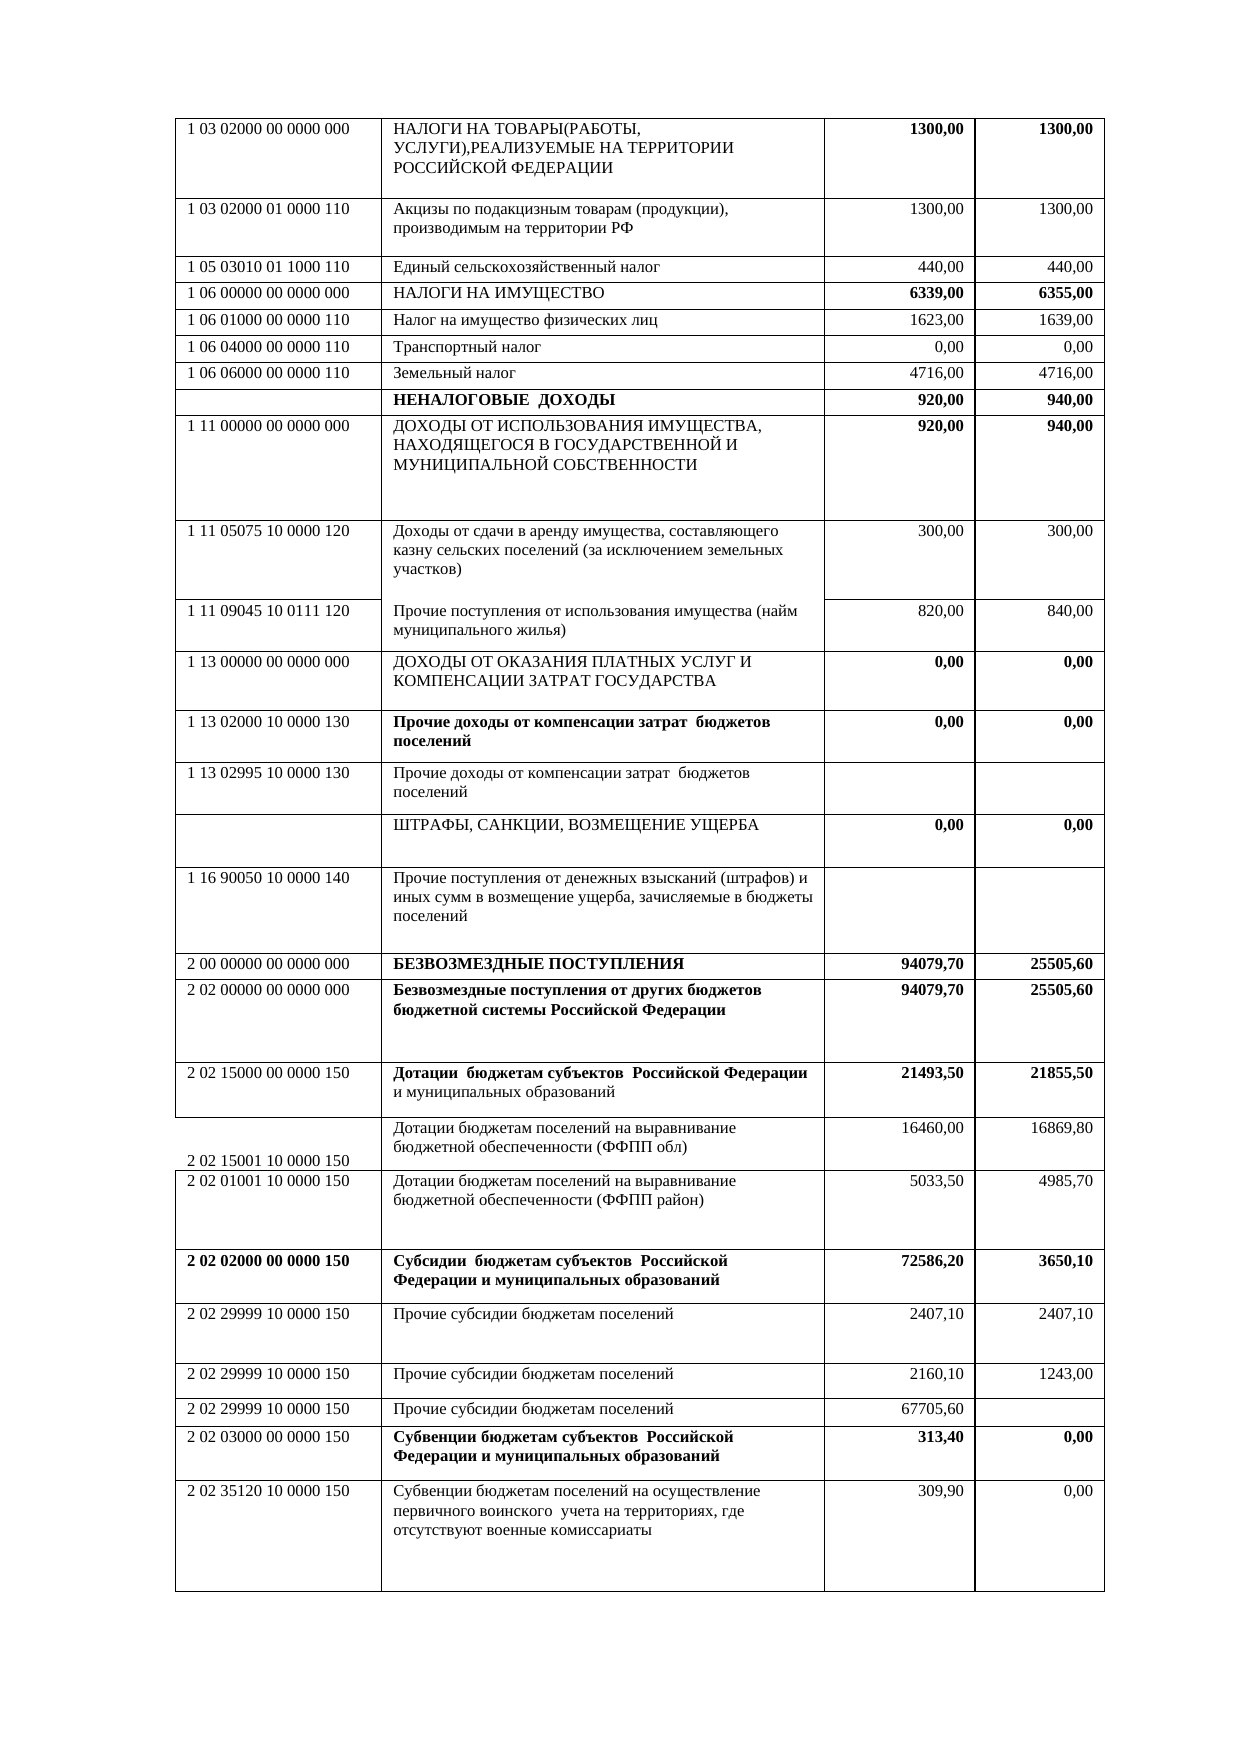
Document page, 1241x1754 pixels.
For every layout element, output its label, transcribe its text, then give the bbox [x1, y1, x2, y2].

table_cell 6339,00 [825, 283, 974, 309]
table_cell [176, 390, 381, 415]
table_cell 300,00 [825, 521, 974, 599]
table_cell 1 06 01000 00 0000 110 [176, 310, 381, 335]
table_cell 820,00 [825, 600, 974, 651]
table_cell 2 02 29999 10 0000 150 [176, 1304, 381, 1363]
table_cell [825, 763, 974, 813]
table_cell НАЛОГИ НА ТОВАРЫ(РАБОТЫ, УСЛУГИ),РЕАЛИЗУЕМЫЕ НА ТЕРРИТОРИИ РОССИЙСКОЙ ФЕДЕРАЦИИ [382, 119, 824, 198]
table_cell Субвенции бюджетам поселений на осуществление первичного воинского учета на территориях, где отсутствуют военные комиссариаты [382, 1481, 824, 1591]
table_cell 920,00 [825, 390, 974, 415]
table_cell ДОХОДЫ ОТ ОКАЗАНИЯ ПЛАТНЫХ УСЛУГ И КОМПЕНСАЦИИ ЗАТРАТ ГОСУДАРСТВА [382, 652, 824, 710]
table_cell 0,00 [976, 652, 1104, 710]
table_cell 25505,60 [976, 980, 1104, 1062]
table_cell Дотации бюджетам поселений на выравнивание бюджетной обеспеченности (ФФПП обл) [382, 1118, 824, 1170]
table_cell 1243,00 [976, 1364, 1104, 1397]
table_cell 1 11 00000 00 0000 000 [176, 416, 381, 520]
table_cell [976, 868, 1104, 952]
table_cell 0,00 [976, 1481, 1104, 1591]
table_cell Акцизы по подакцизным товарам (продукции), производимым на территории РФ [382, 199, 824, 256]
table_cell 920,00 [825, 416, 974, 520]
table_cell [976, 1399, 1104, 1426]
table_cell 2160,10 [825, 1364, 974, 1397]
table_cell 4716,00 [976, 363, 1104, 388]
table_cell 3650,10 [976, 1250, 1104, 1302]
table_cell Прочие поступления от денежных взысканий (штрафов) и иных сумм в возмещение ущерба, зачисляемые в бюджеты поселений [382, 868, 824, 952]
table_cell 2 02 03000 00 0000 150 [176, 1427, 381, 1480]
table_cell 300,00 [976, 521, 1104, 599]
table_cell 1 05 03010 01 1000 110 [176, 257, 381, 282]
table_cell 0,00 [825, 336, 974, 362]
table_cell 0,00 [976, 336, 1104, 362]
table_cell [176, 815, 381, 867]
table_cell 6355,00 [976, 283, 1104, 309]
table_cell Единый сельскохозяйственный налог [382, 257, 824, 282]
table_cell 2 02 15000 00 0000 150 [176, 1063, 381, 1117]
table_cell 1300,00 [976, 199, 1104, 256]
table_cell 2 00 00000 00 0000 000 [176, 954, 381, 979]
table_cell 1 16 90050 10 0000 140 [176, 868, 381, 952]
table_cell 1 11 05075 10 0000 120 [176, 521, 381, 599]
table_cell Прочие субсидии бюджетам поселений [382, 1304, 824, 1363]
table_cell 2407,10 [825, 1304, 974, 1363]
table_cell [976, 763, 1104, 813]
table_cell 1 13 00000 00 0000 000 [176, 652, 381, 710]
table_cell Дотации бюджетам субъектов Российской Федерации и муниципальных образований [382, 1063, 824, 1117]
table_cell 1 03 02000 00 0000 000 [176, 119, 381, 198]
table_cell 1639,00 [976, 310, 1104, 335]
table_cell 1 13 02995 10 0000 130 [176, 763, 381, 813]
table_cell Земельный налог [382, 363, 824, 388]
table_cell Налог на имущество физических лиц [382, 310, 824, 335]
table_cell 0,00 [825, 652, 974, 710]
table_cell Прочие доходы от компенсации затрат бюджетов поселений [382, 763, 824, 813]
table_cell НАЛОГИ НА ИМУЩЕСТВО [382, 283, 824, 309]
table_cell 21493,50 [825, 1063, 974, 1117]
table_cell 4985,70 [976, 1171, 1104, 1249]
table_cell 4716,00 [825, 363, 974, 388]
table_cell 2 02 00000 00 0000 000 [176, 980, 381, 1062]
table_cell 1300,00 [825, 119, 974, 198]
table_cell 0,00 [825, 815, 974, 867]
table_cell 16460,00 [825, 1118, 974, 1170]
table_cell 0,00 [825, 711, 974, 762]
table_cell Прочие доходы от компенсации затрат бюджетов поселений [382, 711, 824, 762]
table_cell Прочие поступления от использования имущества (найм муниципального жилья) [382, 599, 824, 651]
table_cell 25505,60 [976, 954, 1104, 979]
table_cell Дотации бюджетам поселений на выравнивание бюджетной обеспеченности (ФФПП район) [382, 1171, 824, 1249]
table_cell 1 06 04000 00 0000 110 [176, 336, 381, 362]
table_cell Субвенции бюджетам субъектов Российской Федерации и муниципальных образований [382, 1427, 824, 1480]
table_cell Безвозмездные поступления от других бюджетов бюджетной системы Российской Федерации [382, 980, 824, 1062]
table_cell 1623,00 [825, 310, 974, 335]
table_cell 1 06 06000 00 0000 110 [176, 363, 381, 388]
table_cell 5033,50 [825, 1171, 974, 1249]
table_cell 2 02 15001 10 0000 150 [176, 1118, 381, 1170]
table_cell [825, 868, 974, 952]
table_cell 1 11 09045 10 0111 120 [176, 600, 381, 651]
table_cell 2407,10 [976, 1304, 1104, 1363]
table_cell 1 03 02000 01 0000 110 [176, 199, 381, 256]
table_cell 94079,70 [825, 980, 974, 1062]
table_cell 2 02 02000 00 0000 150 [176, 1250, 381, 1302]
table_cell Прочие субсидии бюджетам поселений [382, 1399, 824, 1426]
table_cell ДОХОДЫ ОТ ИСПОЛЬЗОВАНИЯ ИМУЩЕСТВА, НАХОДЯЩЕГОСЯ В ГОСУДАРСТВЕННОЙ И МУНИЦИПАЛЬНОЙ СОБСТВЕННОСТИ [382, 416, 824, 520]
table_cell 309,90 [825, 1481, 974, 1591]
table_cell 1300,00 [976, 119, 1104, 198]
table_cell 0,00 [976, 1427, 1104, 1480]
table_cell Транспортный налог [382, 336, 824, 362]
table_cell 67705,60 [825, 1399, 974, 1426]
table_cell 94079,70 [825, 954, 974, 979]
table_cell 2 02 01001 10 0000 150 [176, 1171, 381, 1249]
table_cell 840,00 [976, 600, 1104, 651]
table_cell 21855,50 [976, 1063, 1104, 1117]
table_cell 2 02 29999 10 0000 150 [176, 1364, 381, 1397]
table_cell 313,40 [825, 1427, 974, 1480]
table_cell 440,00 [825, 257, 974, 282]
table_cell БЕЗВОЗМЕЗДНЫЕ ПОСТУПЛЕНИЯ [382, 954, 824, 979]
table_cell 940,00 [976, 390, 1104, 415]
table_cell 1 13 02000 10 0000 130 [176, 711, 381, 762]
table_cell 0,00 [976, 815, 1104, 867]
table_cell 1300,00 [825, 199, 974, 256]
table_cell 440,00 [976, 257, 1104, 282]
table_cell 2 02 29999 10 0000 150 [176, 1399, 381, 1426]
table_cell ШТРАФЫ, САНКЦИИ, ВОЗМЕЩЕНИЕ УЩЕРБА [382, 815, 824, 867]
table_cell 16869,80 [976, 1118, 1104, 1170]
table_cell Доходы от сдачи в аренду имущества, составляющего казну сельских поселений (за исключением земельных участков) [382, 521, 824, 599]
table_cell Субсидии бюджетам субъектов Российской Федерации и муниципальных образований [382, 1250, 824, 1302]
table_cell 2 02 35120 10 0000 150 [176, 1481, 381, 1591]
table_cell 940,00 [976, 416, 1104, 520]
table_cell 1 06 00000 00 0000 000 [176, 283, 381, 309]
table_cell Прочие субсидии бюджетам поселений [382, 1364, 824, 1397]
table_cell 72586,20 [825, 1250, 974, 1302]
table_cell НЕНАЛОГОВЫЕ ДОХОДЫ [382, 390, 824, 415]
table_cell 0,00 [976, 711, 1104, 762]
